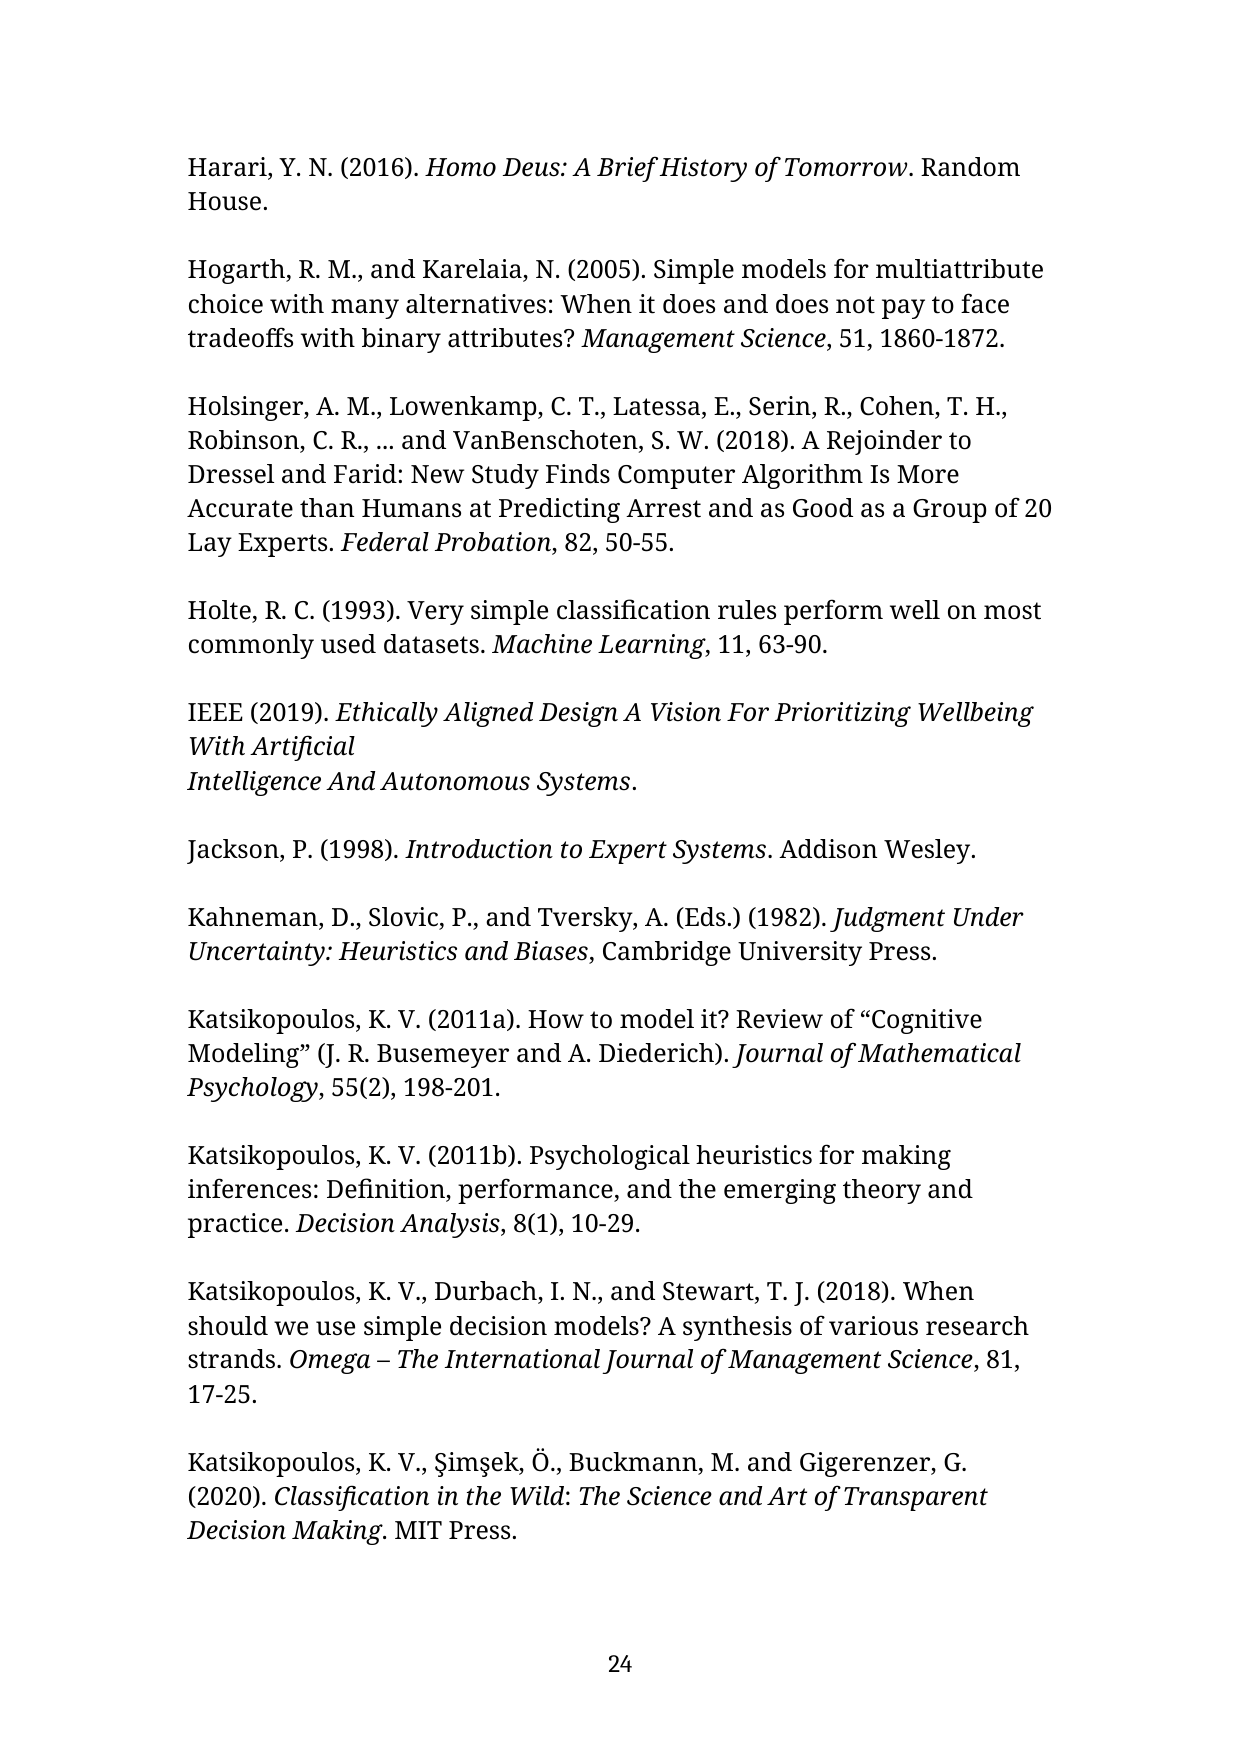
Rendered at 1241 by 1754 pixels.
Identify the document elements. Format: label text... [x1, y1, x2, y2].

text Holte, R. C. (1993). Very simple classification rules perform well on most commonly used datasets. Machine Learning, 11, 63-90. [187, 593, 1053, 661]
text IEEE (2019). Ethically Aligned Design A Vision For Prioritizing Wellbeing With Artificial [187, 695, 1053, 763]
text Intelligence And Autonomous Systems. [187, 763, 1053, 797]
text Harari, Y. N. (2016). Homo Deus: A Brief History of Tomorrow. Random House. [187, 150, 1053, 218]
title Katsikopoulos, K. V., Durbach, I. N., and Stewart, T. J. (2018). When should we use simple decision models? A synthesis of various research strands. Omega – The International Journal of Management Science, 81, 17-25. [187, 1274, 1053, 1410]
text Katsikopoulos, K. V. (2011a). How to model it? Review of “Cognitive Modeling” (J. R. Busemeyer and A. Diederich). Journal of Mathematical Psychology, 55(2), 198-201. [187, 1002, 1053, 1104]
text Katsikopoulos, K. V., Şimşek, Ö., Buckmann, M. and Gigerenzer, G. (2020). Classification in the Wild: The Science and Art of Transparent Decision Making. MIT Press. [187, 1444, 1053, 1547]
text Hogarth, R. M., and Karelaia, N. (2005). Simple models for multiattribute choice with many alternatives: When it does and does not pay to face tradeoffs with binary attributes? Management Science, 51, 1860-1872. [187, 252, 1053, 354]
text Holsinger, A. M., Lowenkamp, C. T., Latessa, E., Serin, R., Cohen, T. H., Robinson, C. R., ... and VanBenschoten, S. W. (2018). A Rejoinder to Dressel and Farid: New Study Finds Computer Algorithm Is More Accurate than Humans at Predicting Arrest and as Good as a Group of 20 Lay Experts. Federal Probation, 82, 50-55. [187, 388, 1053, 559]
text Jackson, P. (1998). Introduction to Expert Systems. Addison Wesley. [187, 831, 1053, 865]
text Katsikopoulos, K. V. (2011b). Psychological heuristics for making inferences: Definition, performance, and the emerging theory and practice. Decision Analysis, 8(1), 10-29. [187, 1138, 1053, 1240]
text Kahneman, D., Slovic, P., and Tversky, A. (Eds.) (1982). Judgment Under Uncertainty: Heuristics and Biases, Cambridge University Press. [187, 899, 1053, 967]
